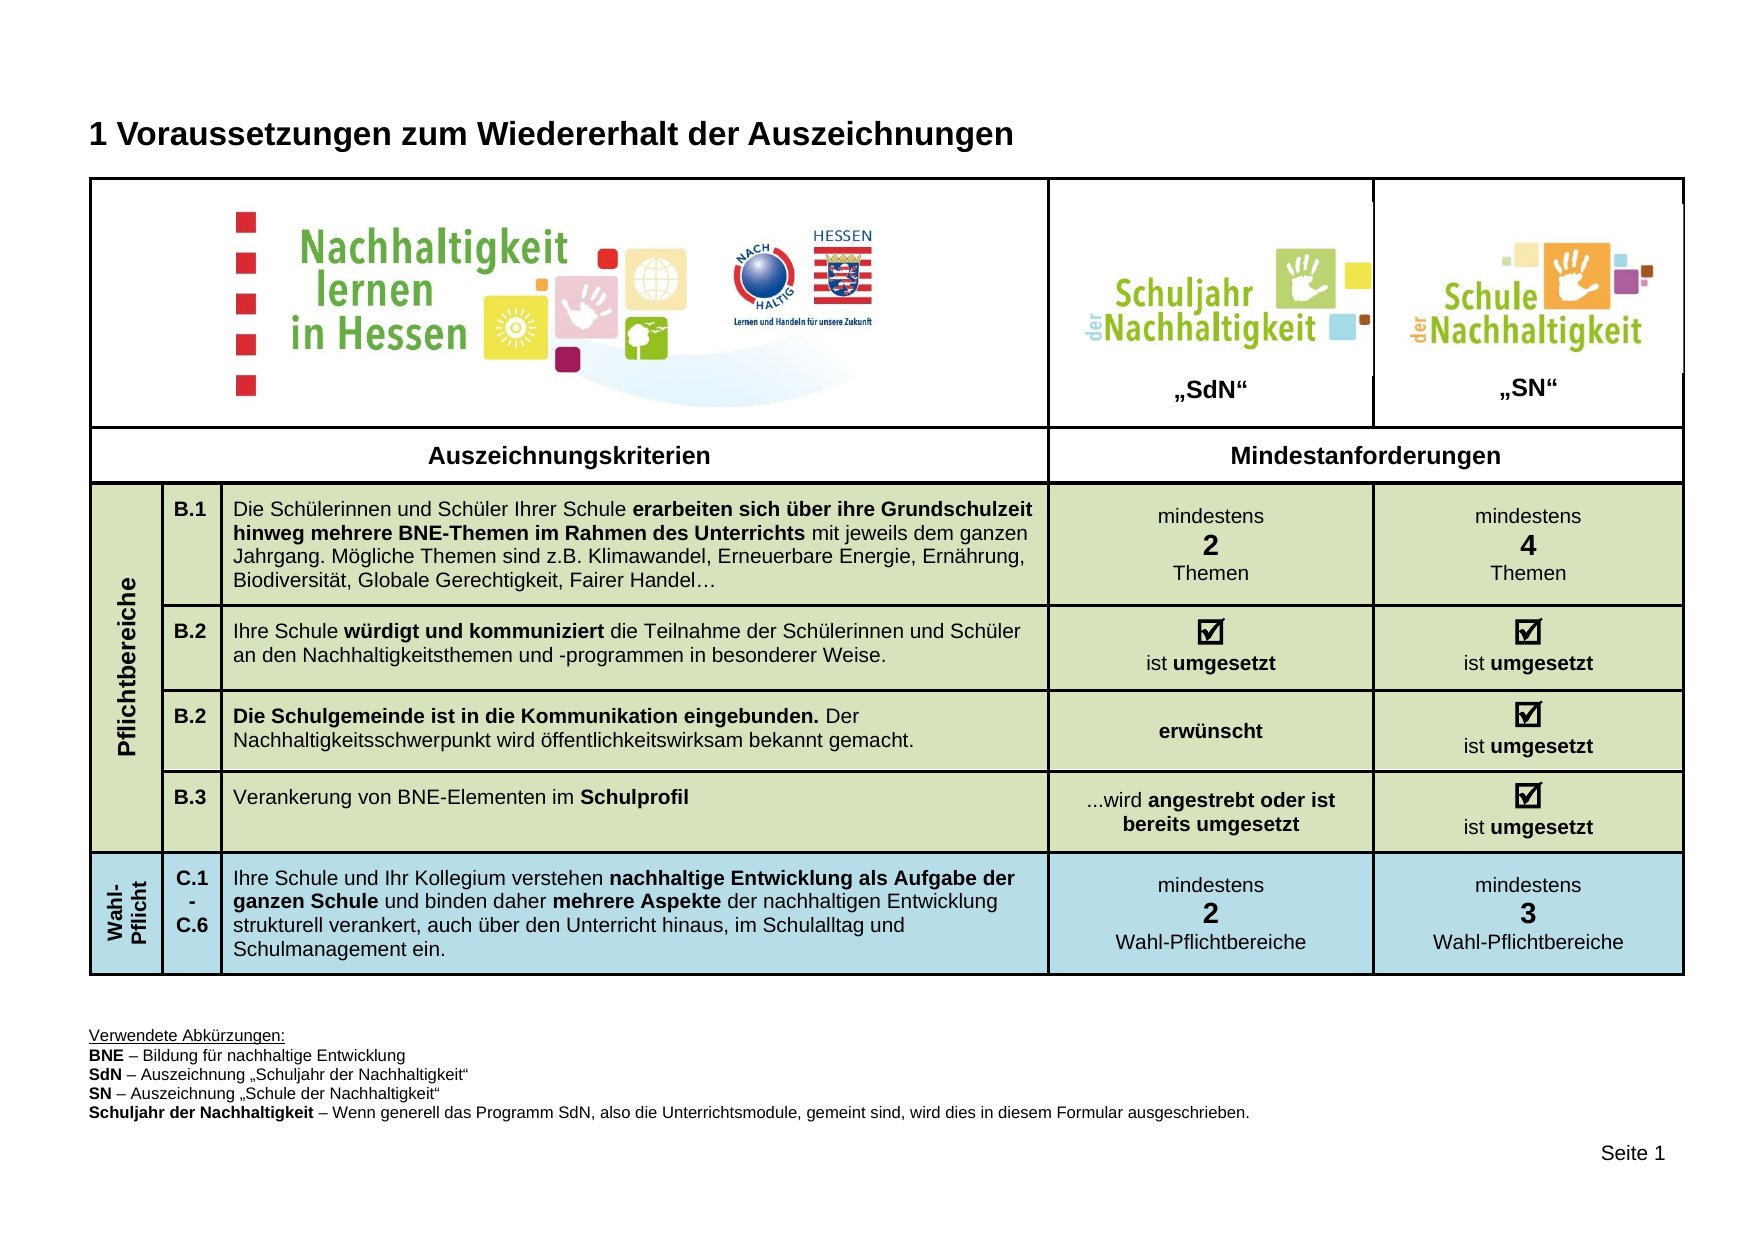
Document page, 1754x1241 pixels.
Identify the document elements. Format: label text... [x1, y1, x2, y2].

table_cell Mindestanforderungen [1050, 429, 1682, 481]
table_cell Auszeichnungskriterien [92, 429, 1047, 481]
table_cell Ihre Schule würdigt und kommuniziert die Teilnahme der Schülerinnen und Schüler an den Nachhaltigkeitsthemen und -programmen in besonderer Weise. [223, 607, 1047, 689]
table_cell Wahl-Pflicht [92, 854, 161, 973]
table_cell mindestens 4 Themen [1375, 485, 1682, 604]
table_cell B.2 [164, 692, 220, 769]
table_cell mindestens 2 Wahl-Pflichtbereiche [1050, 854, 1372, 973]
table_cell Die Schulgemeinde ist in die Kommunikation eingebunden. Der Nachhaltigkeitsschwerpunkt wird öffentlichkeitswirksam bekannt gemacht. [223, 692, 1047, 769]
table_header „SN“ [1375, 180, 1682, 426]
table_cell Die Schülerinnen und Schüler Ihrer Schule erarbeiten sich über ihre Grundschulzeit hinweg mehrere BNE-Themen im Rahmen des Unterrichts mit jeweils dem ganzen Jahrgang. Mögliche Themen sind z.B. Klimawandel, Erneuerbare Energie, Ernährung, Biodiversität, Globale Gerechtigkeit, Fairer Handel… [223, 485, 1047, 604]
table_header [92, 180, 1047, 426]
table_cell C.1- C.6 [164, 854, 220, 973]
table_cell ist umgesetzt [1050, 607, 1372, 689]
picture [236, 192, 903, 415]
table_cell mindestens 2 Themen [1050, 485, 1372, 604]
table_cell ist umgesetzt [1375, 692, 1682, 769]
table_cell ...wird angestrebt oder ist bereits umgesetzt [1050, 773, 1372, 851]
table_cell Verankerung von BNE-Elementen im Schulprofil [223, 773, 1047, 851]
table_header „SdN“ [1050, 180, 1372, 426]
table_cell Pflichtbereiche [92, 485, 161, 851]
table_cell mindestens 3 Wahl-Pflichtbereiche [1375, 854, 1682, 973]
text BNE – Bildung für nachhaltige Entwicklung [89, 1045, 1665, 1064]
picture [1384, 204, 1684, 373]
subtitle 1 Voraussetzungen zum Wiedererhalt der Auszeichnungen [89, 114, 1665, 152]
table_cell B.3 [164, 773, 220, 851]
text SN – Auszeichnung „Schule der Nachhaltigkeit“ [89, 1084, 1665, 1103]
text Verwendete Abkürzungen: [89, 1026, 1665, 1045]
table_cell Ihre Schule und Ihr Kollegium verstehen nachhaltige Entwicklung als Aufgabe der ganzen Schule und binden daher mehrere Aspekte der nachhaltigen Entwicklung strukturell verankert, auch über den Unterricht hinaus, im Schulalltag und Schulmanagement ein. [223, 854, 1047, 973]
table_cell B.1 [164, 485, 220, 604]
text SdN – Auszeichnung „Schuljahr der Nachhaltigkeit“ [89, 1064, 1665, 1084]
table_cell ist umgesetzt [1375, 607, 1682, 689]
table_cell ist umgesetzt [1375, 773, 1682, 851]
table_cell B.2 [164, 607, 220, 689]
text Schuljahr der Nachhaltigkeit – Wenn generell das Programm SdN, also die Unterrichtsmodule, gemeint sind, wird dies in diesem Formular ausgeschrieben. [89, 1103, 1665, 1122]
picture [1059, 202, 1374, 376]
table_cell erwünscht [1050, 692, 1372, 769]
